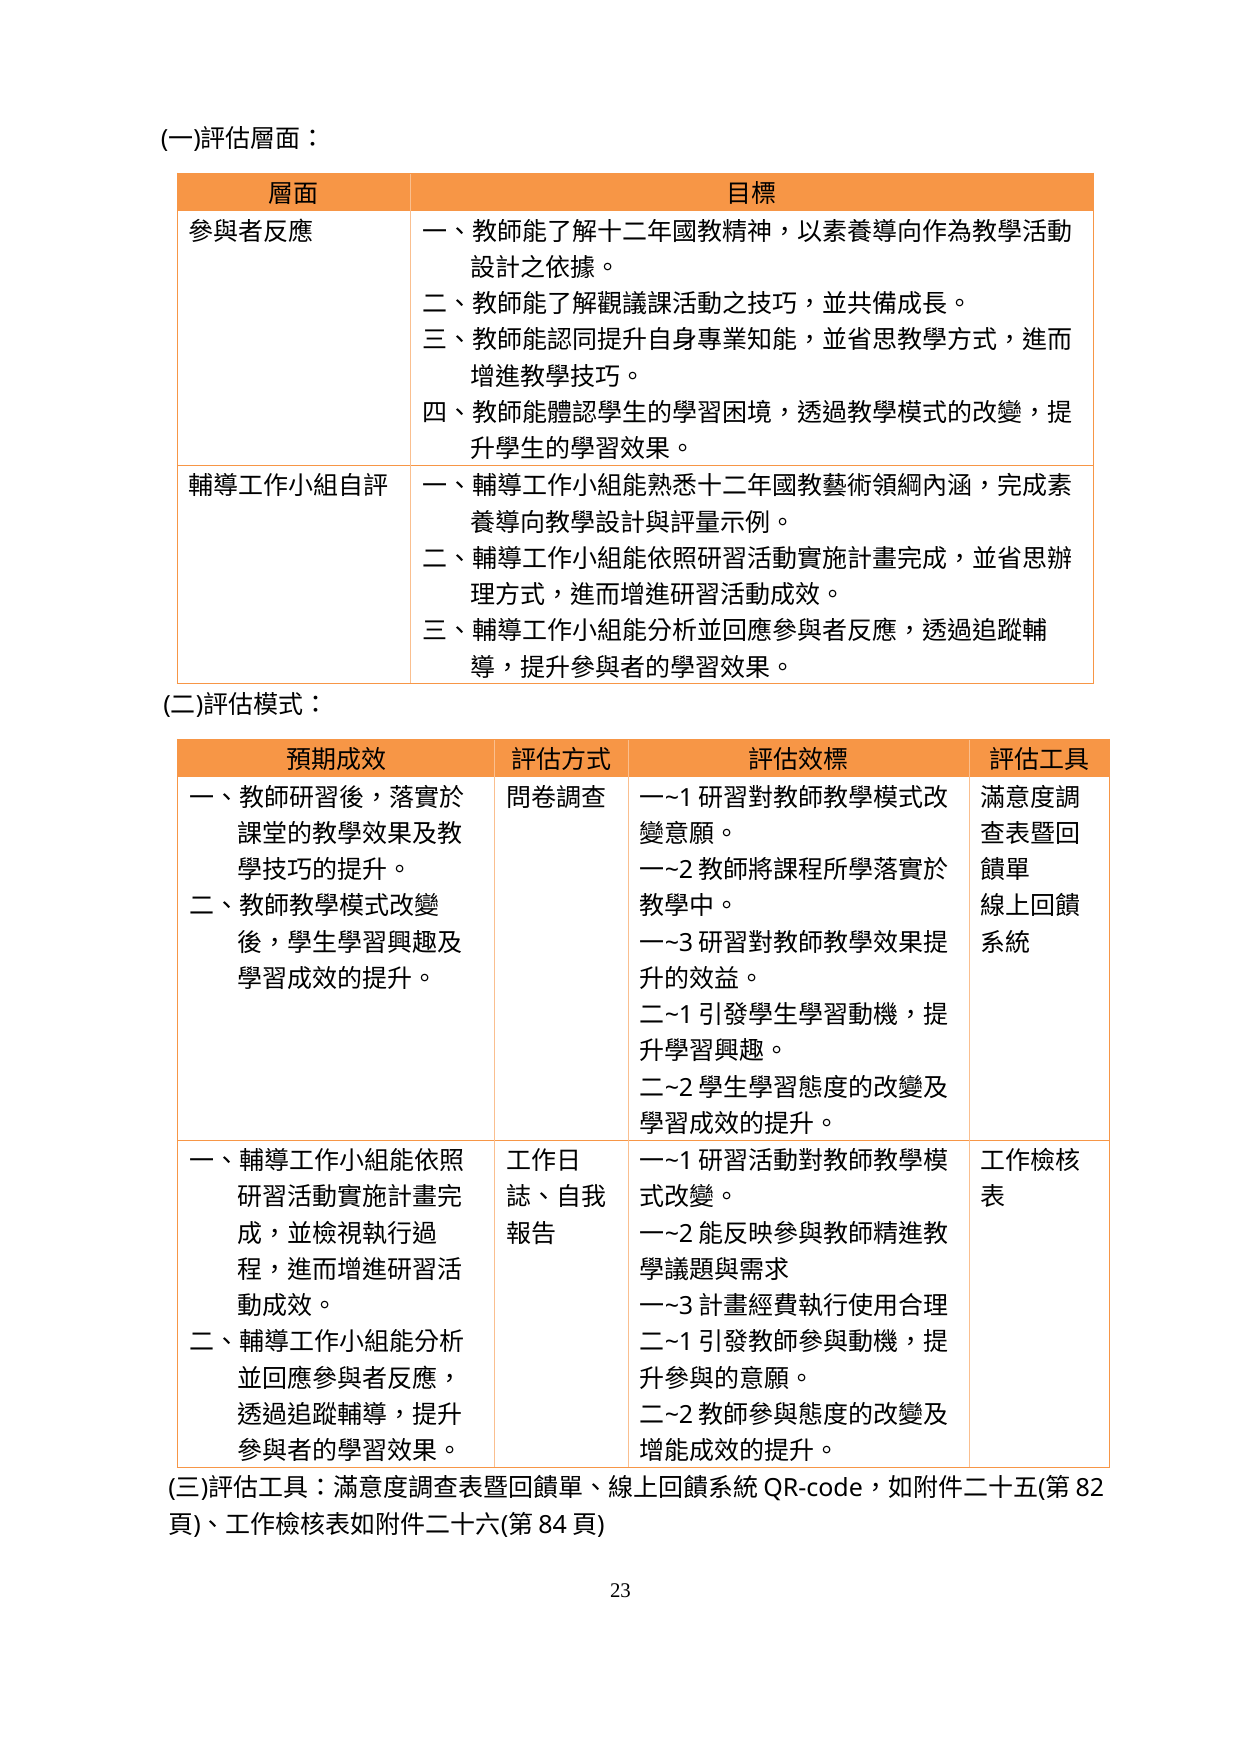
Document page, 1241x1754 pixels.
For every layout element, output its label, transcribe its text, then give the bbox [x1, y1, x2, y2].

table_cell 一、教師能了解十二年國教精神，以素養導向作為教學活動設計之依據。 二、教師能了解觀議課活動之技巧，並共備成長。 三、教師能認同提升自身專業知能，並省思教學方式，進而增進教學技巧。 四、教師能體認學生的學習困境，透過教學模式的改變，提升學生的學習效果。 [411, 211, 1093, 465]
table_header 目標 [411, 174, 1093, 210]
table_cell 一、輔導工作小組能依照研習活動實施計畫完成，並檢視執行過程，進而增進研習活動成效。 二、輔導工作小組能分析並回應參與者反應，透過追蹤輔導，提升參與者的學習效果。 [178, 1141, 494, 1467]
table_cell 一~1研習對教師教學模式改變意願。 一~2教師將課程所學落實於教學中。 一~3研習對教師教學效果提升的效益。 二~1引發學生學習動機，提升學習興趣。 二~2學生學習態度的改變及學習成效的提升。 [629, 777, 969, 1139]
table_cell 一、輔導工作小組能熟悉十二年國教藝術領綱內涵，完成素養導向教學設計與評量示例。 二、輔導工作小組能依照研習活動實施計畫完成，並省思辦理方式，進而增進研習活動成效。 三、輔導工作小組能分析並回應參與者反應，透過追蹤輔導，提升參與者的學習效果。 [411, 466, 1093, 683]
table_cell 問卷調查 [495, 777, 628, 1139]
table_header 評估效標 [629, 740, 969, 776]
text (一)評估層面： [148, 118, 1122, 154]
table_cell 工作日誌、自我報告 [495, 1141, 628, 1467]
table_header 評估工具 [970, 740, 1109, 776]
table_cell 滿意度調查表暨回饋單 線上回饋系統 [970, 777, 1109, 1139]
text (二)評估模式： [148, 684, 1122, 721]
table_header 層面 [178, 174, 410, 210]
table_header 評估方式 [495, 740, 628, 776]
table_cell 一、教師研習後，落實於課堂的教學效果及教學技巧的提升。 二、教師教學模式改變後，學生學習興趣及學習成效的提升。 [178, 777, 494, 1139]
table_cell 參與者反應 [178, 211, 410, 465]
table_cell 一~1研習活動對教師教學模式改變。 一~2能反映參與教師精進教學議題與需求 一~3計畫經費執行使用合理 二~1引發教師參與動機，提升參與的意願。 二~2教師參與態度的改變及增能成效的提升。 [629, 1141, 969, 1467]
table_header 預期成效 [178, 740, 494, 776]
table_cell 工作檢核表 [970, 1141, 1109, 1467]
table_cell 輔導工作小組自評 [178, 466, 410, 683]
text (三)評估工具：滿意度調查表暨回饋單、線上回饋系統QR-code，如附件二十五(第82頁)、工作檢核表如附件二十六(第84頁) [168, 1468, 1122, 1540]
